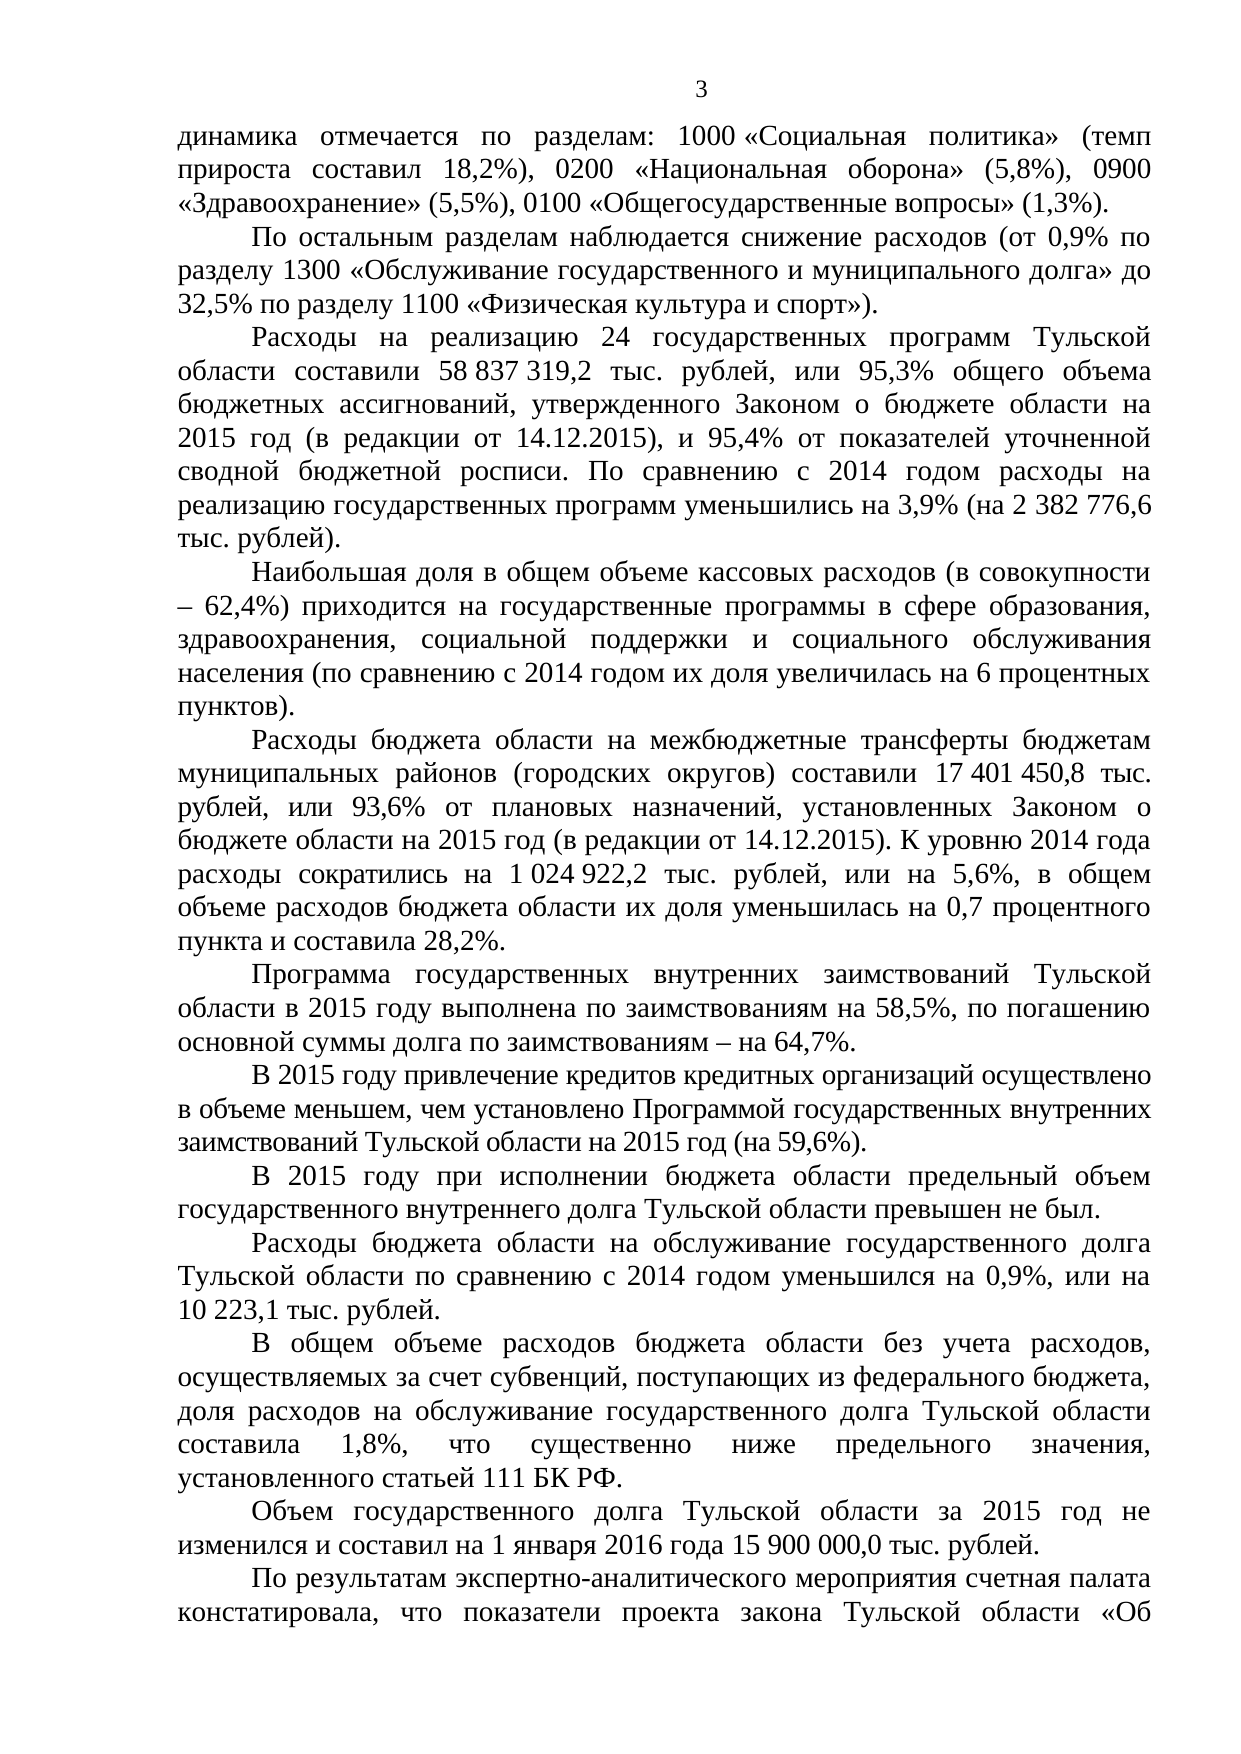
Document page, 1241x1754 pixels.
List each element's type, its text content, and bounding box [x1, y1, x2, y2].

text В общем объеме расходов бюджета области без учета расходов, осуществляемых за счет субвенций, поступающих из федерального бюджета, доля расходов на обслуживание государственного долга Тульской области составила 1,8%, что существенно ниже предельного значения, установленного статьей 111 БК РФ. [177, 1326, 1152, 1493]
text По остальным разделам наблюдается снижение расходов (от 0,9% по разделу 1300 «Обслуживание государственного и муниципального долга» до 32,5% по разделу 1100 «Физическая культура и спорт»). [177, 219, 1152, 319]
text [177, 118, 1152, 219]
text Наибольшая доля в общем объеме кассовых расходов (в совокупности – 62,4%) приходится на государственные программы в сфере образования, здравоохранения, социальной поддержки и социального обслуживания населения (по сравнению с 2014 годом их доля увеличилась на 6 процентных пунктов). [177, 554, 1152, 722]
text Объем государственного долга Тульской области за 2015 год не изменился и составил на 1 января 2016 года 15 900 000,0 тыс. рублей. [177, 1493, 1152, 1560]
text Расходы на реализацию 24 государственных программ Тульской области составили 58 837 319,2 тыс. рублей, или 95,3% общего объема бюджетных ассигнований, утвержденного Законом о бюджете области на 2015 год (в редакции от 14.12.2015), и 95,4% от показателей уточненной сводной бюджетной росписи. По сравнению с 2014 годом расходы на реализацию государственных программ уменьшились на 3,9% (на 2 382 776,6 тыс. рублей). [177, 319, 1152, 554]
text В 2015 году при исполнении бюджета области предельный объем государственного внутреннего долга Тульской области превышен не был. [177, 1158, 1152, 1225]
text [177, 1560, 1152, 1627]
text Расходы бюджета области на обслуживание государственного долга Тульской области по сравнению с 2014 годом уменьшился на 0,9%, или на 10 223,1 тыс. рублей. [177, 1225, 1152, 1326]
text Программа государственных внутренних заимствований Тульской области в 2015 году выполнена по заимствованиям на 58,5%, по погашению основной суммы долга по заимствованиям – на 64,7%. [177, 957, 1152, 1057]
text Расходы бюджета области на межбюджетные трансферты бюджетам муниципальных районов (городских округов) составили 17 401 450,8 тыс. рублей, или 93,6% от плановых назначений, установленных Законом о бюджете области на 2015 год (в редакции от 14.12.2015). К уровню 2014 года расходы сократились на 1 024 922,2 тыс. рублей, или на 5,6%, в общем объеме расходов бюджета области их доля уменьшилась на 0,7 процентного пункта и составила 28,2%. [177, 722, 1152, 957]
text В 2015 году привлечение кредитов кредитных организаций осуществлено в объеме меньшем, чем установлено Программой государственных внутренних заимствований Тульской области на 2015 год (на 59,6%). [177, 1057, 1152, 1158]
